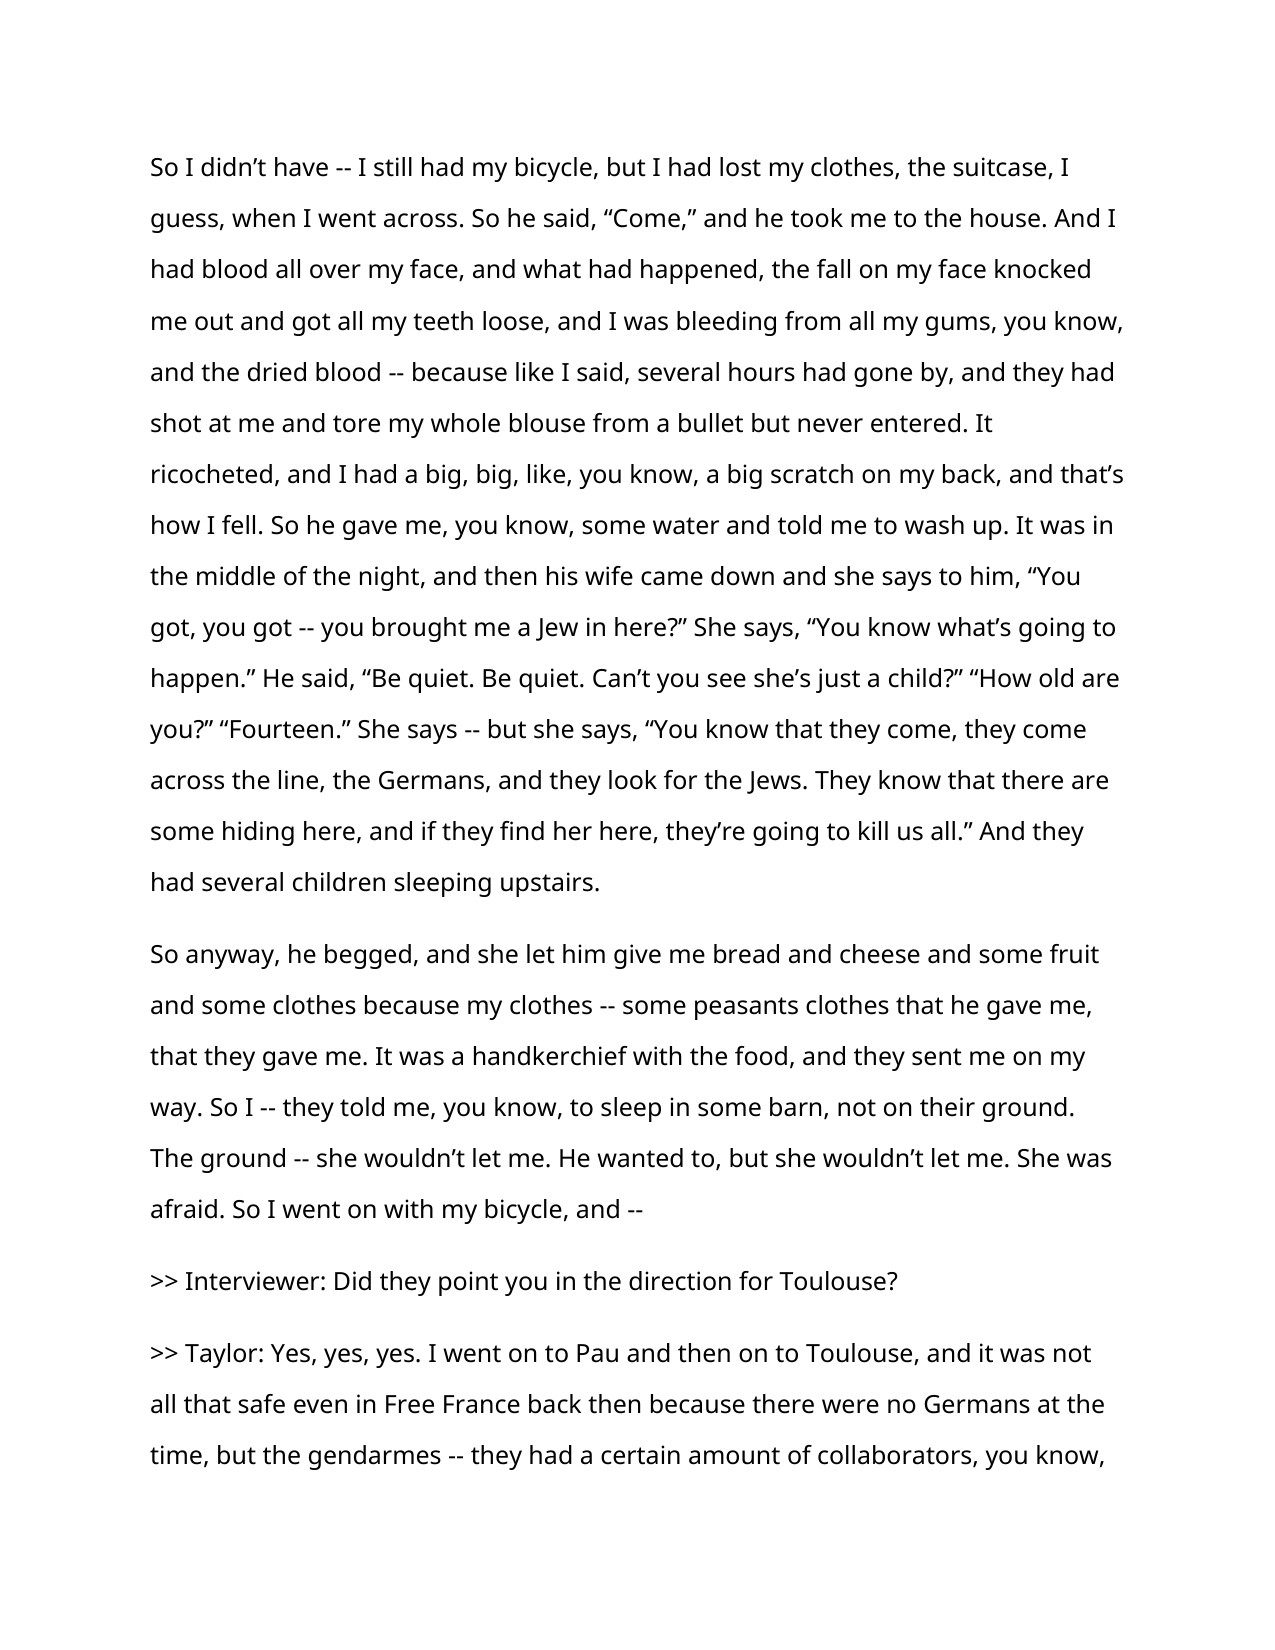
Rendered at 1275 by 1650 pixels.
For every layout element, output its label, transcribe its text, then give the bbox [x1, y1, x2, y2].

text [150, 1335, 1125, 1472]
text So I didn’t have -- I still had my bicycle, but I had lost my clothes, the suitcase, I guess, when I went across. So he said, “Come,” and he took me to the house. And I had blood all over my face, and what had happened, the fall on my face knocked me out and got all my teeth loose, and I was bleeding from all my gums, you know, and the dried blood -- because like I said, several hours had gone by, and they had shot at me and tore my whole blouse from a bullet but never entered. It ricocheted, and I had a big, big, like, you know, a big scratch on my back, and that’s how I fell. So he gave me, you know, some water and told me to wash up. It was in the middle of the night, and then his wife came down and she says to him, “You got, you got -- you brought me a Jew in here?” She says, “You know what’s going to happen.” He said, “Be quiet. Be quiet. Can’t you see she’s just a child?” “How old are you?” “Fourteen.” She says -- but she says, “You know that they come, they come across the line, the Germans, and they look for the Jews. They know that there are some hiding here, and if they find her here, they’re going to kill us all.” And they had several children sleeping upstairs. [150, 150, 1125, 899]
text So anyway, he begged, and she let him give me bread and cheese and some fruit and some clothes because my clothes -- some peasants clothes that he gave me, that they gave me. It was a handkerchief with the food, and they sent me on my way. So I -- they told me, you know, to sleep in some barn, not on their ground. The ground -- she wouldn’t let me. He wanted to, but she wouldn’t let me. She was afraid. So I went on with my bicycle, and -- [150, 936, 1125, 1226]
text >> Interviewer: Did they point you in the direction for Toulouse? [150, 1263, 1125, 1298]
